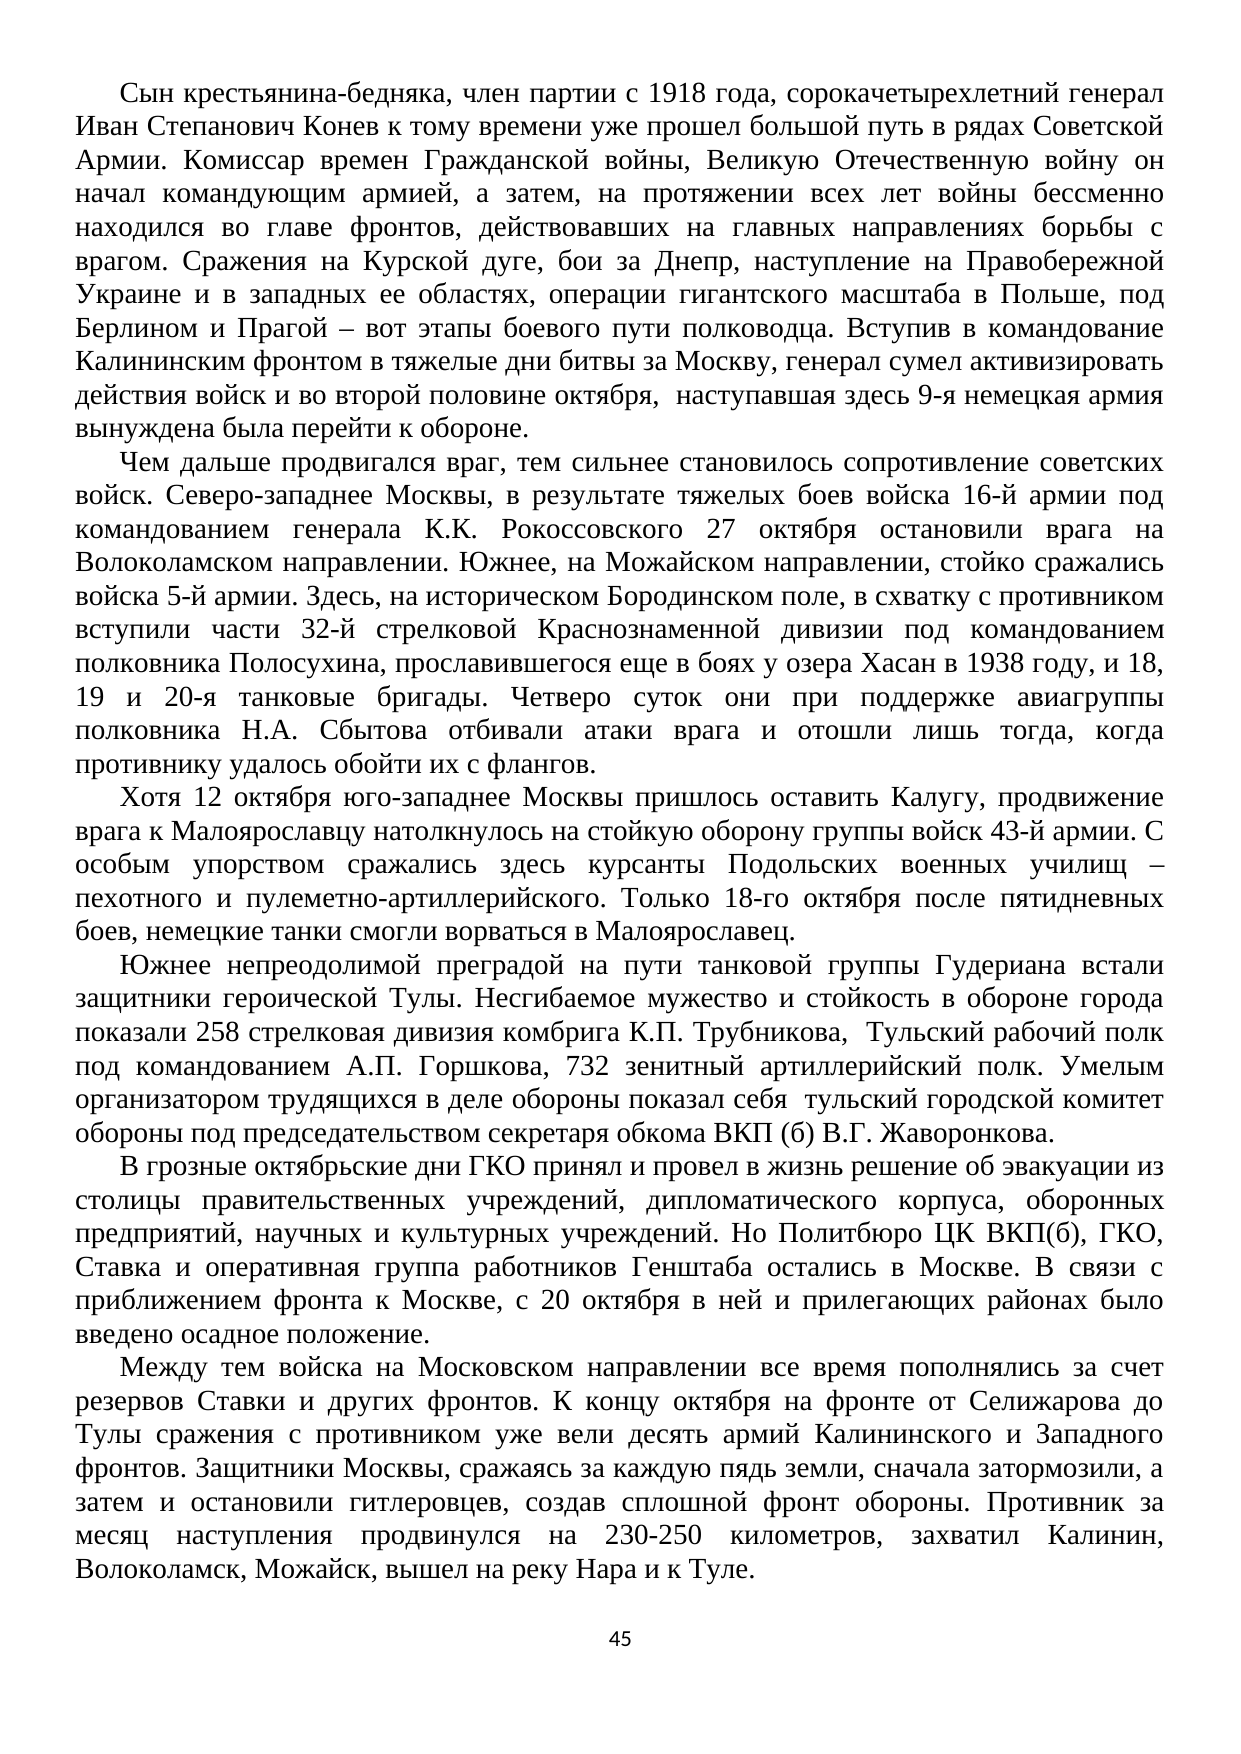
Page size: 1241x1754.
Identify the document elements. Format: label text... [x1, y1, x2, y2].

text Между тем войска на Московском направлении все время пополнялись за счет резервов Ставки и других фронтов. К концу октября на фронте от Селижарова до Тулы сражения с противником уже вели десять армий Калининского и Западного фронтов. Защитники Москвы, сражаясь за каждую пядь земли, сначала затормозили, а затем и остановили гитлеровцев, создав сплошной фронт обороны. Противник за месяц наступления продвинулся на 230-250 километров, захватил Калинин, Волоколамск, Можайск, вышел на реку Нара и к Туле. [75, 1349, 1165, 1584]
text Чем дальше продвигался враг, тем сильнее становилось сопротивление советских войск. Северо-западнее Москвы, в результате тяжелых боев войска 16-й армии под командованием генерала К.К. Рокоссовского 27 октября остановили врага на Волоколамском направлении. Южнее, на Можайском направлении, стойко сражались войска 5-й армии. Здесь, на историческом Бородинском поле, в схватку с противником вступили части 32-й стрелковой Краснознаменной дивизии под командованием полковника Полосухина, прославившегося еще в боях у озера Хасан в 1938 году, и 18, 19 и 20-я танковые бригады. Четверо суток они при поддержке авиагруппы полковника Н.А. Сбытова отбивали атаки врага и отошли лишь тогда, когда противнику удалось обойти их с флангов. [75, 444, 1165, 779]
text В грозные октябрьские дни ГКО принял и провел в жизнь решение об эвакуации из столицы правительственных учреждений, дипломатического корпуса, оборонных предприятий, научных и культурных учреждений. Но Политбюро ЦК ВКП(б), ГКО, Ставка и оперативная группа работников Генштаба остались в Москве. В связи с приближением фронта к Москве, с 20 октября в ней и прилегающих районах было введено осадное положение. [75, 1148, 1165, 1349]
text Южнее непреодолимой преградой на пути танковой группы Гудериана встали защитники героической Тулы. Несгибаемое мужество и стойкость в обороне города показали 258 стрелковая дивизия комбрига К.П. Трубникова, Тульский рабочий полк под командованием А.П. Горшкова, 732 зенитный артиллерийский полк. Умелым организатором трудящихся в деле обороны показал себя тульский городской комитет обороны под председательством секретаря обкома ВКП (б) В.Г. Жаворонкова. [75, 947, 1165, 1148]
text Хотя 12 октября юго-западнее Москвы пришлось оставить Калугу, продвижение врага к Малоярославцу натолкнулось на стойкую оборону группы войск 43-й армии. С особым упорством сражались здесь курсанты Подольских военных училищ – пехотного и пулеметно-артиллерийского. Только 18-го октября после пятидневных боев, немецкие танки смогли ворваться в Малоярославец. [75, 779, 1165, 947]
text Сын крестьянина-бедняка, член партии с 1918 года, сорокачетырехлетний генерал Иван Степанович Конев к тому времени уже прошел большой путь в рядах Советской Армии. Комиссар времен Гражданской войны, Великую Отечественную войну он начал командующим армией, а затем, на протяжении всех лет войны бессменно находился во главе фронтов, действовавших на главных направлениях борьбы с врагом. Сражения на Курской дуге, бои за Днепр, наступление на Правобережной Украине и в западных ее областях, операции гигантского масштаба в Польше, под Берлином и Прагой – вот этапы боевого пути полководца. Вступив в командование Калининским фронтом в тяжелые дни битвы за Москву, генерал сумел активизировать действия войск и во второй половине октября, наступавшая здесь 9-я немецкая армия вынуждена была перейти к обороне. [75, 75, 1165, 444]
